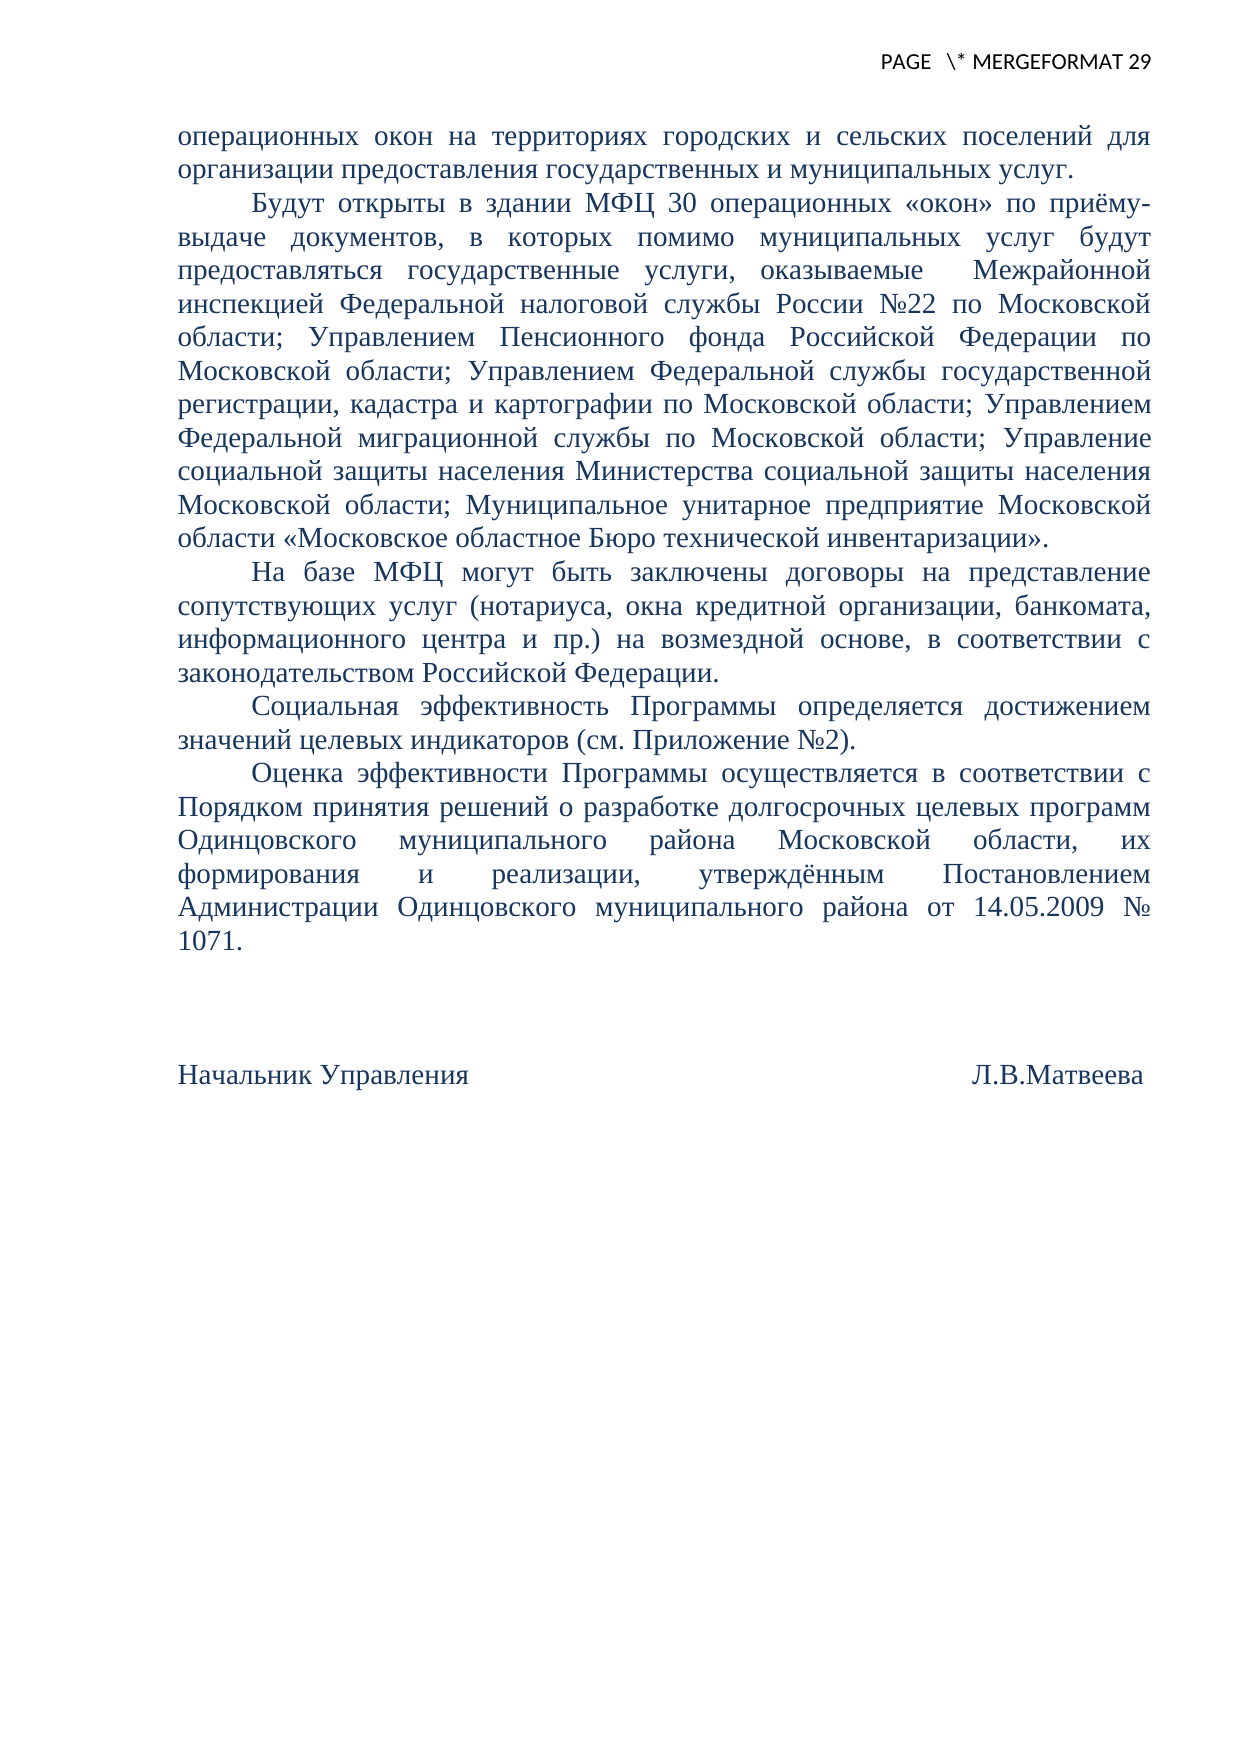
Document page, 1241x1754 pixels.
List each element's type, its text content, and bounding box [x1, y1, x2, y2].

text На базе МФЦ могут быть заключены договоры на представление сопутствующих услуг (нотариуса, окна кредитной организации, банкомата, информационного центра и пр.) на возмездной основе, в соответствии с законодательством Российской Федерации. [177, 554, 1152, 688]
text Будут открыты в здании МФЦ 30 операционных «окон» по приёму-выдаче документов, в которых помимо муниципальных услуг будут предоставляться государственные услуги, оказываемые Межрайонной инспекцией Федеральной налоговой службы России №22 по Московской области; Управлением Пенсионного фонда Российской Федерации по Московской области; Управлением Федеральной службы государственной регистрации, кадастра и картографии по Московской области; Управлением Федеральной миграционной службы по Московской области; Управление социальной защиты населения Министерства социальной защиты населения Московской области; Муниципальное унитарное предприятие Московской области «Московское областное Бюро технической инвентаризации». [177, 185, 1152, 554]
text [177, 118, 1152, 185]
text Оценка эффективности Программы осуществляется в соответствии с Порядком принятия решений о разработке долгосрочных целевых программ Одинцовского муниципального района Московской области, их формирования и реализации, утверждённым Постановлением Администрации Одинцовского муниципального района от 14.05.2009 № 1071. [177, 755, 1152, 957]
text Начальник Управления Л.В.Матвеева [177, 1057, 1152, 1091]
text Социальная эффективность Программы определяется достижением значений целевых индикаторов (см. Приложение №2). [177, 688, 1152, 755]
